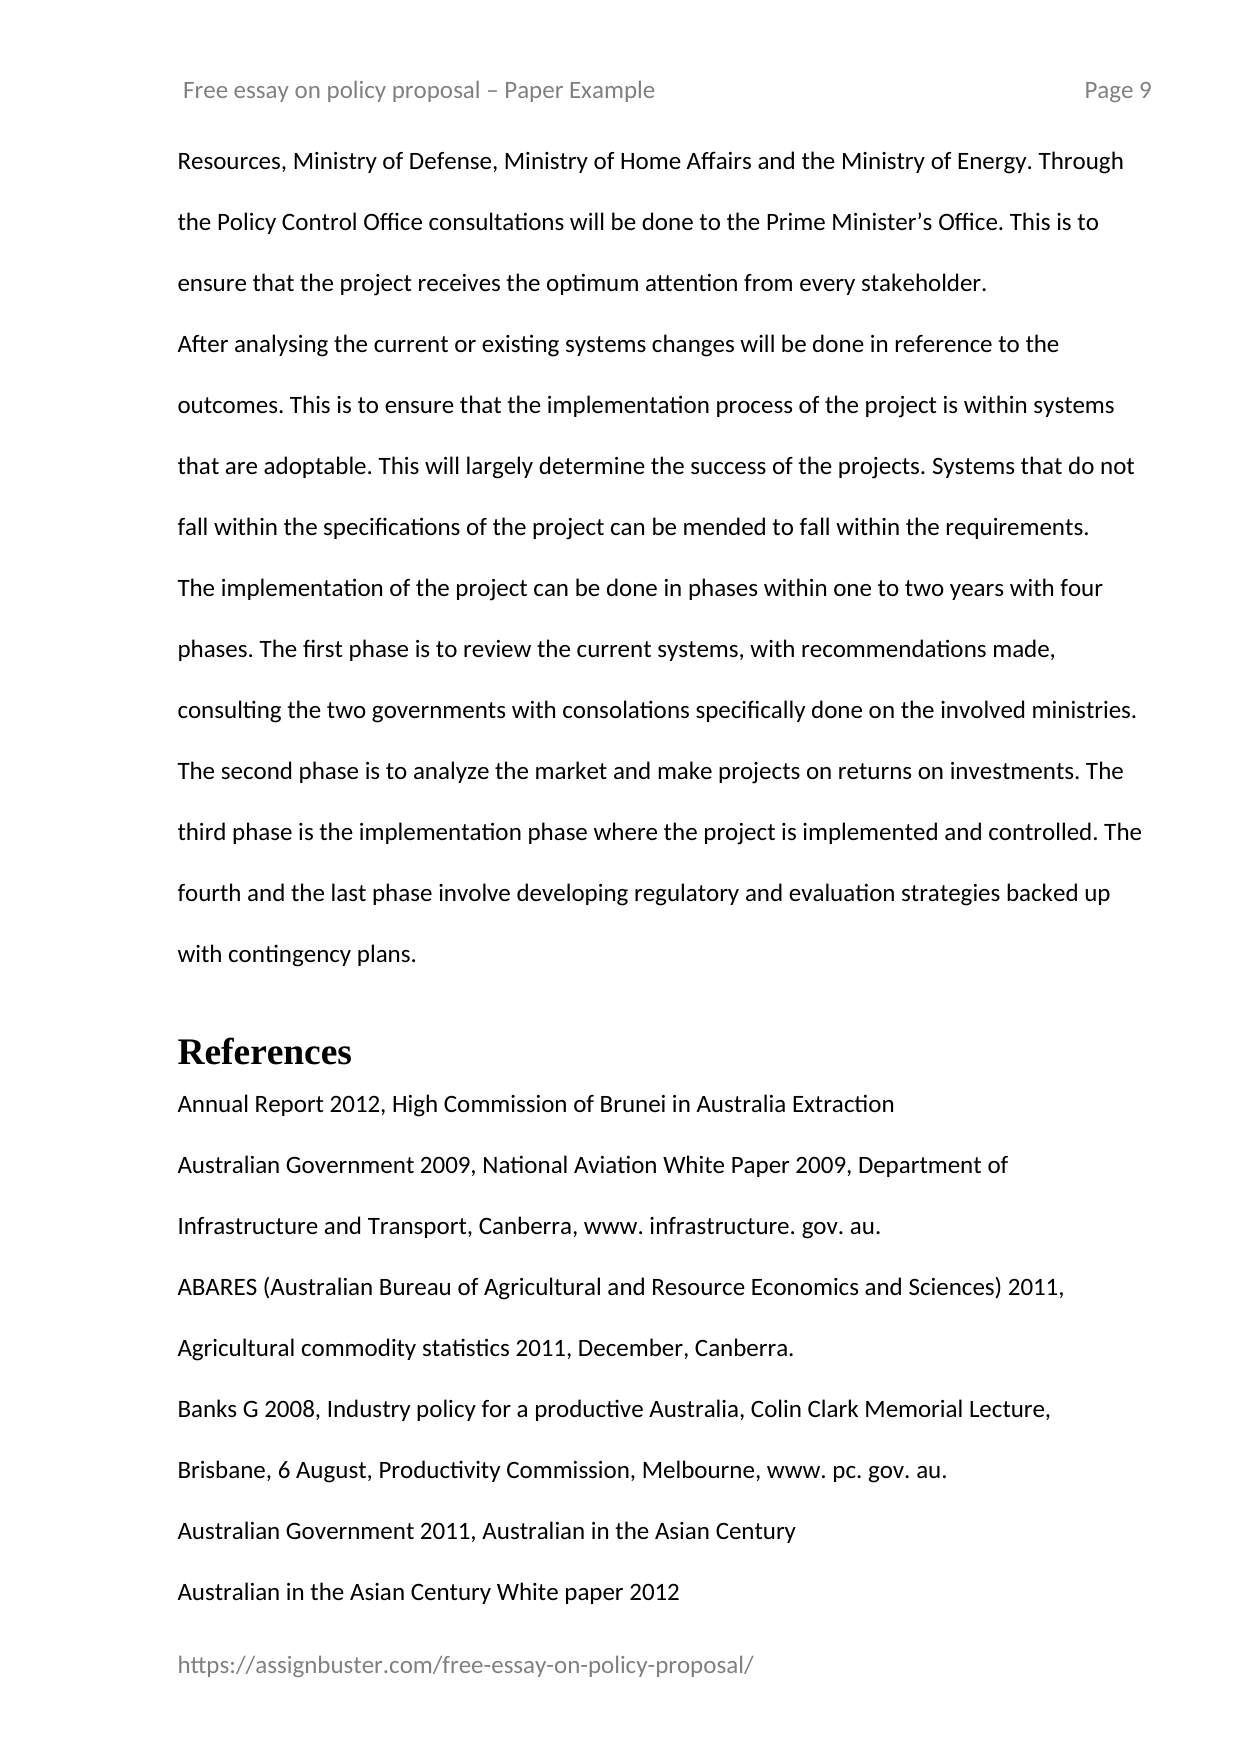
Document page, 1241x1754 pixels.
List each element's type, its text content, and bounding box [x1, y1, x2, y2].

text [177, 145, 1152, 969]
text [177, 1088, 1152, 1607]
subtitle References [177, 1029, 1152, 1072]
